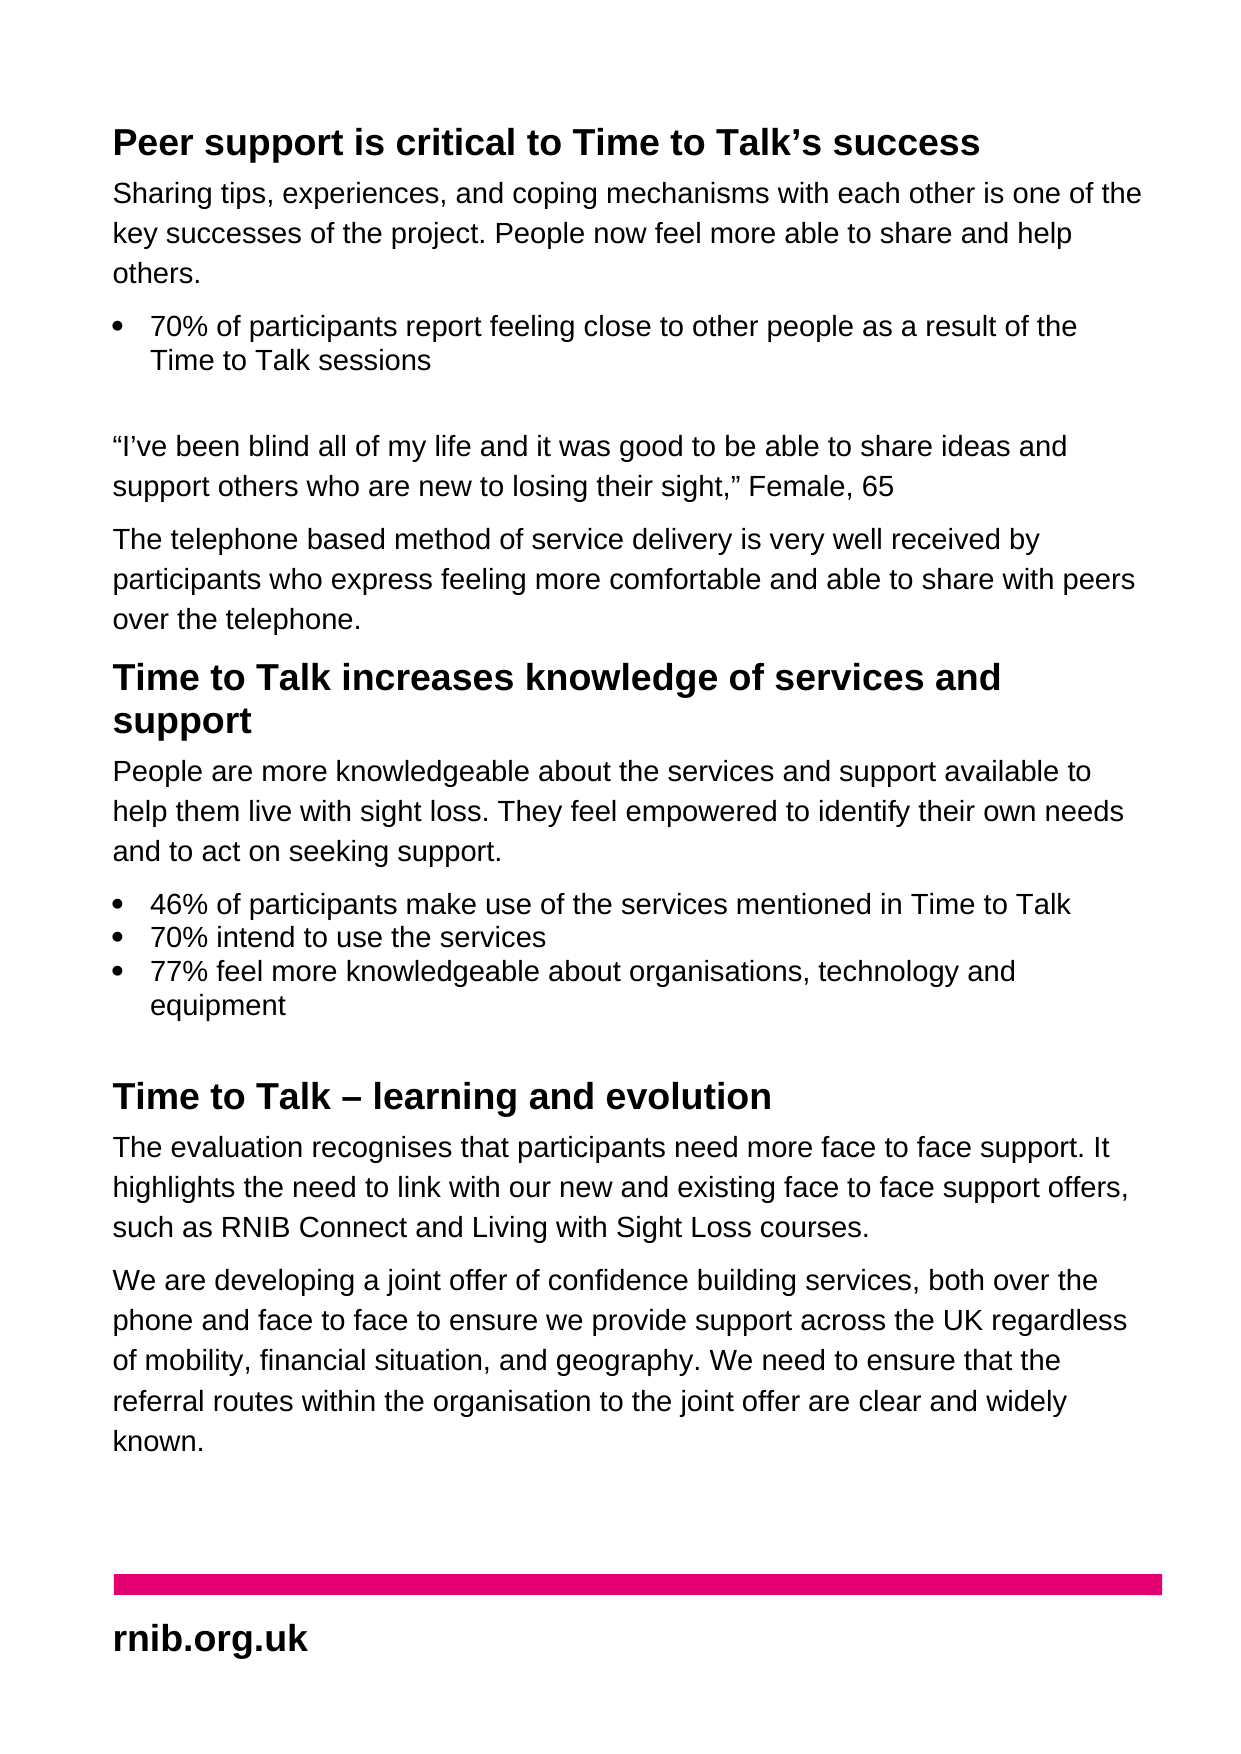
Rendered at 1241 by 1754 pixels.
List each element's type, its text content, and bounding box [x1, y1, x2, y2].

subtitle Time to Talk increases knowledge of services and support [112, 655, 1143, 741]
subtitle Peer support is critical to Time to Talk’s success [112, 120, 1143, 163]
list 46% of participants make use of the services mentioned in Time to Talk [112, 887, 1143, 921]
text The evaluation recognises that participants need more face to face support. It highlights the need to link with our new and existing face to face support offers, such as RNIB Connect and Living with Sight Loss courses. [112, 1130, 1143, 1244]
text The telephone based method of service delivery is very well received by participants who express feeling more comfortable and able to share with peers over the telephone. [112, 522, 1143, 636]
list 77% feel more knowledgeable about organisations, technology and equipment [112, 954, 1143, 1022]
list 70% intend to use the services [112, 921, 1143, 954]
text People are more knowledgeable about the services and support available to help them live with sight loss. They feel empowered to identify their own needs and to act on seeking support. [112, 754, 1143, 868]
text Sharing tips, experiences, and coping mechanisms with each other is one of the key successes of the project. People now feel more able to share and help others. [112, 176, 1143, 290]
text We are developing a joint offer of confidence building services, both over the phone and face to face to ensure we provide support across the UK regardless of mobility, financial situation, and geography. We need to ensure that the referral routes within the organisation to the joint offer are clear and widely known. [112, 1263, 1143, 1457]
subtitle Time to Talk – learning and evolution [112, 1074, 1143, 1117]
text “I’ve been blind all of my life and it was good to be able to share ideas and support others who are new to losing their sight,” Female, 65 [112, 429, 1143, 503]
list 70% of participants report feeling close to other people as a result of the Time to Talk sessions [112, 309, 1143, 376]
